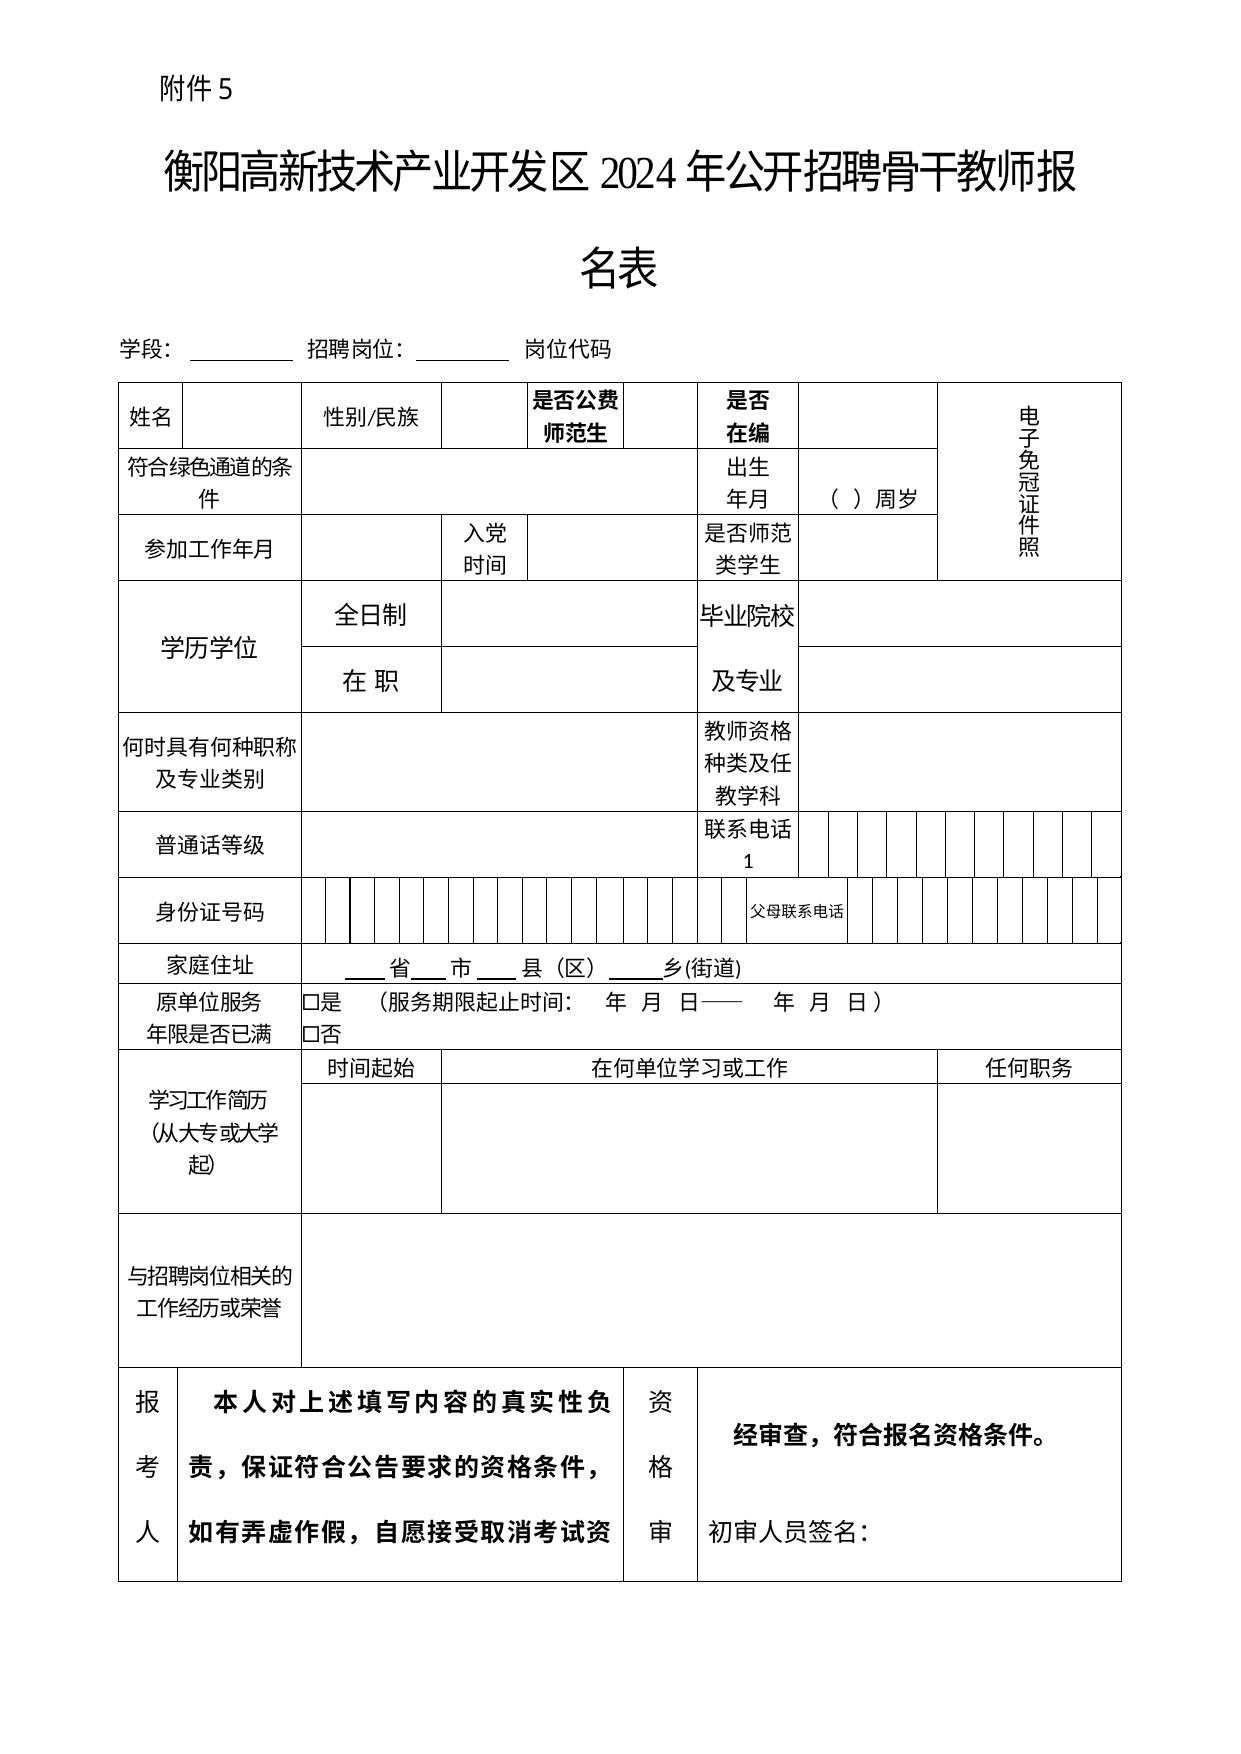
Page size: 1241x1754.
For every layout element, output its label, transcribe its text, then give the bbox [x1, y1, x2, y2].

table_header 学段： 招聘岗位： 岗位代码 [119, 315, 1121, 382]
table_cell 性别/民族 [302, 383, 441, 448]
table_cell [547, 878, 571, 943]
table_cell [1092, 812, 1121, 877]
table_cell [528, 515, 697, 580]
table_cell [898, 878, 922, 943]
table_cell 原单位服务 年限是否已满 [119, 984, 301, 1049]
table_cell 报 考 人 员 承 诺 [119, 1368, 177, 1581]
text 附件5 [159, 54, 1081, 119]
table_cell 教师资格种类及任教学科 [698, 713, 798, 811]
table_cell 父母联系电话 [747, 878, 847, 943]
table_cell [498, 878, 522, 943]
table_cell 毕业院校 及专业 [698, 581, 798, 712]
table_cell [948, 878, 972, 943]
table_cell [400, 878, 423, 943]
table_cell 任何职务 [938, 1050, 1121, 1083]
table_cell [799, 812, 828, 877]
table_cell 入党 时间 [442, 515, 527, 580]
table_cell 普通话等级 [119, 812, 301, 877]
table_cell [326, 878, 349, 943]
table_cell [698, 878, 721, 943]
table_cell [302, 1214, 1121, 1367]
table_cell [442, 1084, 937, 1213]
table_cell [597, 878, 623, 943]
table_cell 省 市 县（区） 乡(街道) [302, 944, 1121, 983]
table_cell [351, 878, 374, 943]
table_cell [858, 812, 886, 877]
table_cell [946, 812, 974, 877]
table_cell 全日制 [302, 581, 441, 646]
table_cell [648, 878, 672, 943]
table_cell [178, 1368, 623, 1581]
table_cell 家庭住址 [119, 944, 301, 983]
table_cell 符合绿色通道的条件 [119, 449, 301, 514]
table_cell 是 （服务期限起止时间： 年 月 日—— 年 月 日 ） 否 [302, 984, 1121, 1049]
table_cell 是否师范类学生 [698, 515, 798, 580]
table_cell 出生 年月 [698, 449, 798, 514]
table_cell [474, 878, 497, 943]
table_cell [302, 812, 697, 877]
table_cell [975, 812, 1003, 877]
table_cell [829, 812, 857, 877]
table_cell [442, 581, 697, 646]
table_cell 时间起始 [302, 1050, 441, 1083]
table_cell 联系电话1 [698, 812, 798, 877]
table_cell [624, 383, 697, 448]
table_cell [1073, 878, 1097, 943]
table_cell [973, 878, 997, 943]
table_cell [938, 1084, 1121, 1213]
table_cell 是否公费师范生 [528, 383, 623, 448]
table_cell 在何单位学习或工作 [442, 1050, 937, 1083]
table_cell [302, 1084, 441, 1213]
table_cell [799, 515, 937, 580]
table_cell [442, 647, 697, 712]
table_cell [302, 449, 697, 514]
table_cell [799, 383, 937, 448]
text 衡阳高新技术产业开发区2024年公开招聘骨干教师报名表 [159, 119, 1081, 314]
table_cell 电子免冠证件照 [938, 383, 1121, 580]
table_cell [442, 383, 527, 448]
table_cell [375, 878, 399, 943]
table_cell [673, 878, 697, 943]
table_cell 何时具有何种职称及专业类别 [119, 713, 301, 811]
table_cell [698, 1368, 1121, 1581]
table_cell [302, 515, 441, 580]
table_cell [799, 647, 1121, 712]
table_cell [424, 878, 448, 943]
table_cell [302, 878, 325, 943]
table_cell [449, 878, 473, 943]
table_cell [1004, 812, 1033, 877]
table_cell [1023, 878, 1047, 943]
table_cell [998, 878, 1022, 943]
table_cell 在 职 [302, 647, 441, 712]
table_cell [799, 713, 1121, 811]
table_cell [572, 878, 596, 943]
table_cell 资 格 审 查 意 见 [624, 1368, 697, 1581]
table_cell [923, 878, 947, 943]
table_cell [302, 713, 697, 811]
table_cell 参加工作年月 [119, 515, 301, 580]
table_cell [799, 581, 1121, 646]
table_cell 学历学位 [119, 581, 301, 712]
table_cell 身份证号码 [119, 878, 301, 943]
table_cell [1034, 812, 1062, 877]
table_cell 是否 在编 [698, 383, 798, 448]
table_cell （ ）周岁 [799, 449, 937, 514]
table_cell 姓名 [119, 383, 182, 448]
table_cell [873, 878, 897, 943]
table_cell [1098, 878, 1121, 943]
table_cell [917, 812, 945, 877]
table_cell [183, 383, 301, 448]
table_cell [722, 878, 746, 943]
table_cell [1048, 878, 1072, 943]
table_cell [887, 812, 916, 877]
table_cell 与招聘岗位相关的工作经历或荣誉 [119, 1214, 301, 1367]
table_cell [1063, 812, 1091, 877]
table_cell 学习工作简历 （从大专或大学起） [119, 1050, 301, 1213]
table_cell [523, 878, 546, 943]
table_cell [848, 878, 872, 943]
table_cell [624, 878, 647, 943]
